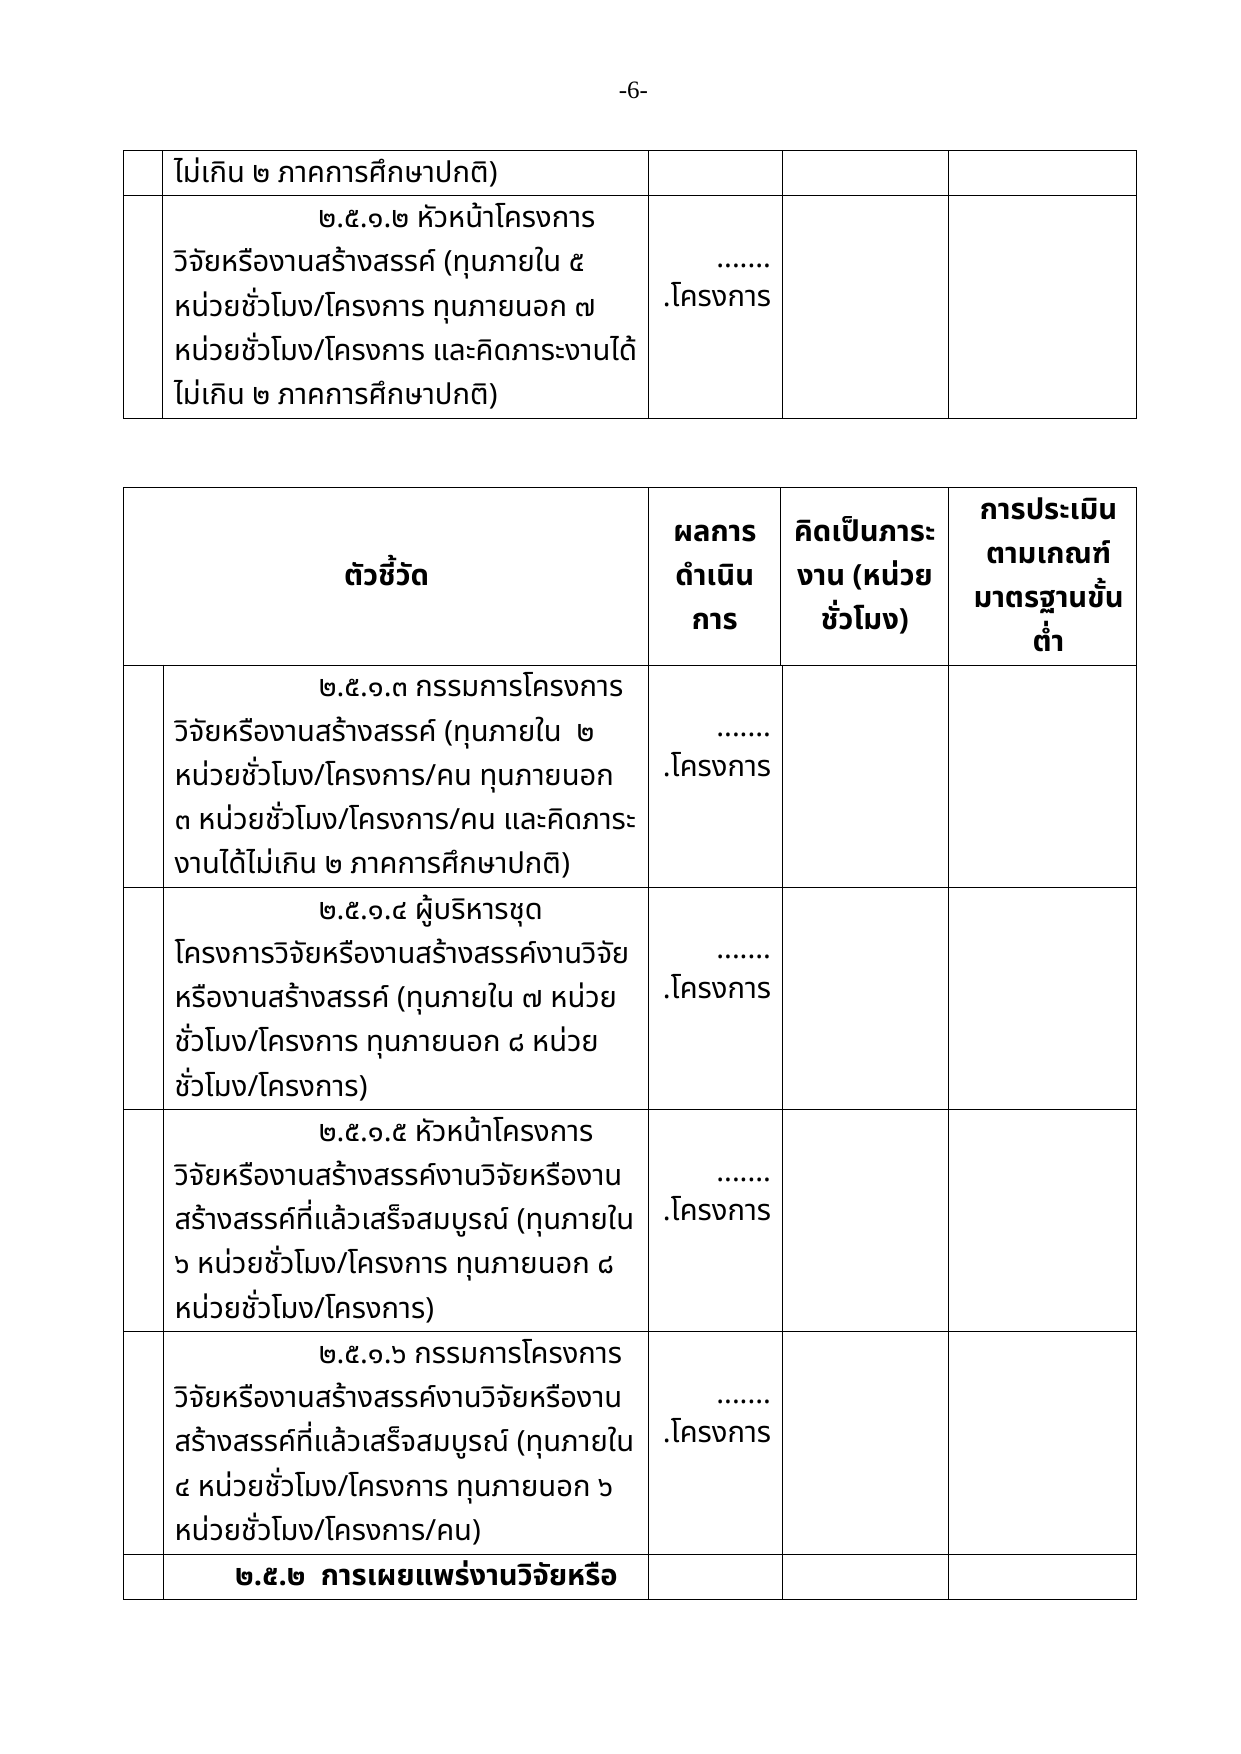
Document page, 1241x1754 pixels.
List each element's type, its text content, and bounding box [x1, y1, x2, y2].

table_cell [783, 151, 948, 195]
table_cell [124, 1110, 163, 1331]
table_cell ........โครงการ [649, 1332, 782, 1553]
table_cell [949, 151, 1136, 195]
table_cell ........โครงการ [649, 888, 782, 1109]
table_cell ๒.๕.๑.๕ หัวหน้าโครงการวิจัยหรืองานสร้างสรรค์งานวิจัยหรืองานสร้างสรรค์ที่แล้วเสร็จสมบูรณ์ (ทุนภายใน ๖ หน่วยชั่วโมง/โครงการ ทุนภายนอก ๘ หน่วยชั่วโมง/โครงการ) [164, 1110, 648, 1331]
table_cell [124, 1332, 163, 1553]
table_cell ........โครงการ [649, 196, 782, 418]
table_cell [124, 151, 162, 195]
table_cell [783, 1332, 948, 1553]
table_cell [783, 196, 948, 418]
table_cell [649, 151, 782, 195]
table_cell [163, 151, 648, 195]
table_cell [649, 1555, 782, 1599]
table_cell [949, 666, 1136, 887]
table_header ผลการ ดำเนินการ [649, 488, 780, 664]
table_header คิดเป็นภาระงาน (หน่วยชั่วโมง) [781, 488, 948, 664]
table_cell ๒.๕.๑.๔ ผู้บริหารชุดโครงการวิจัยหรืองานสร้างสรรค์งานวิจัยหรืองานสร้างสรรค์ (ทุนภายใน ๗ หน่วยชั่วโมง/โครงการ ทุนภายนอก ๘ หน่วยชั่วโมง/โครงการ) [164, 888, 648, 1109]
table_cell ........โครงการ [649, 1110, 782, 1331]
table_cell [949, 1555, 1136, 1599]
table_cell ........โครงการ [649, 666, 782, 887]
table_cell [124, 196, 162, 418]
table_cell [164, 1555, 648, 1599]
table_cell ๒.๕.๑.๓ กรรมการโครงการวิจัยหรืองานสร้างสรรค์ (ทุนภายใน ๒ หน่วยชั่วโมง/โครงการ/คน ทุนภายนอก ๓ หน่วยชั่วโมง/โครงการ/คน และคิดภาระงานได้ไม่เกิน ๒ ภาคการศึกษาปกติ) [164, 666, 648, 887]
table_cell [124, 666, 163, 887]
table_header การประเมินตามเกณฑ์มาตรฐานขั้นต่ำ [949, 488, 1136, 664]
table_cell [124, 888, 163, 1109]
table_cell [783, 888, 948, 1109]
table_cell [783, 1555, 948, 1599]
table_cell ๒.๕.๑.๒ หัวหน้าโครงการวิจัยหรืองานสร้างสรรค์ (ทุนภายใน ๕ หน่วยชั่วโมง/โครงการ ทุนภายนอก ๗ หน่วยชั่วโมง/โครงการ และคิดภาระงานได้ ไม่เกิน ๒ ภาคการศึกษาปกติ) [163, 196, 648, 418]
table_cell [124, 1555, 163, 1599]
table_cell ๒.๕.๑.๖ กรรมการโครงการวิจัยหรืองานสร้างสรรค์งานวิจัยหรืองานสร้างสรรค์ที่แล้วเสร็จสมบูรณ์ (ทุนภายใน ๔ หน่วยชั่วโมง/โครงการ ทุนภายนอก ๖ หน่วยชั่วโมง/โครงการ/คน) [164, 1332, 648, 1553]
table_cell [949, 1332, 1136, 1553]
table_cell [949, 1110, 1136, 1331]
table_header ตัวชี้วัด [124, 488, 648, 664]
table_cell [949, 196, 1136, 418]
table_cell [949, 888, 1136, 1109]
table_cell [783, 1110, 948, 1331]
table_cell [783, 666, 948, 887]
